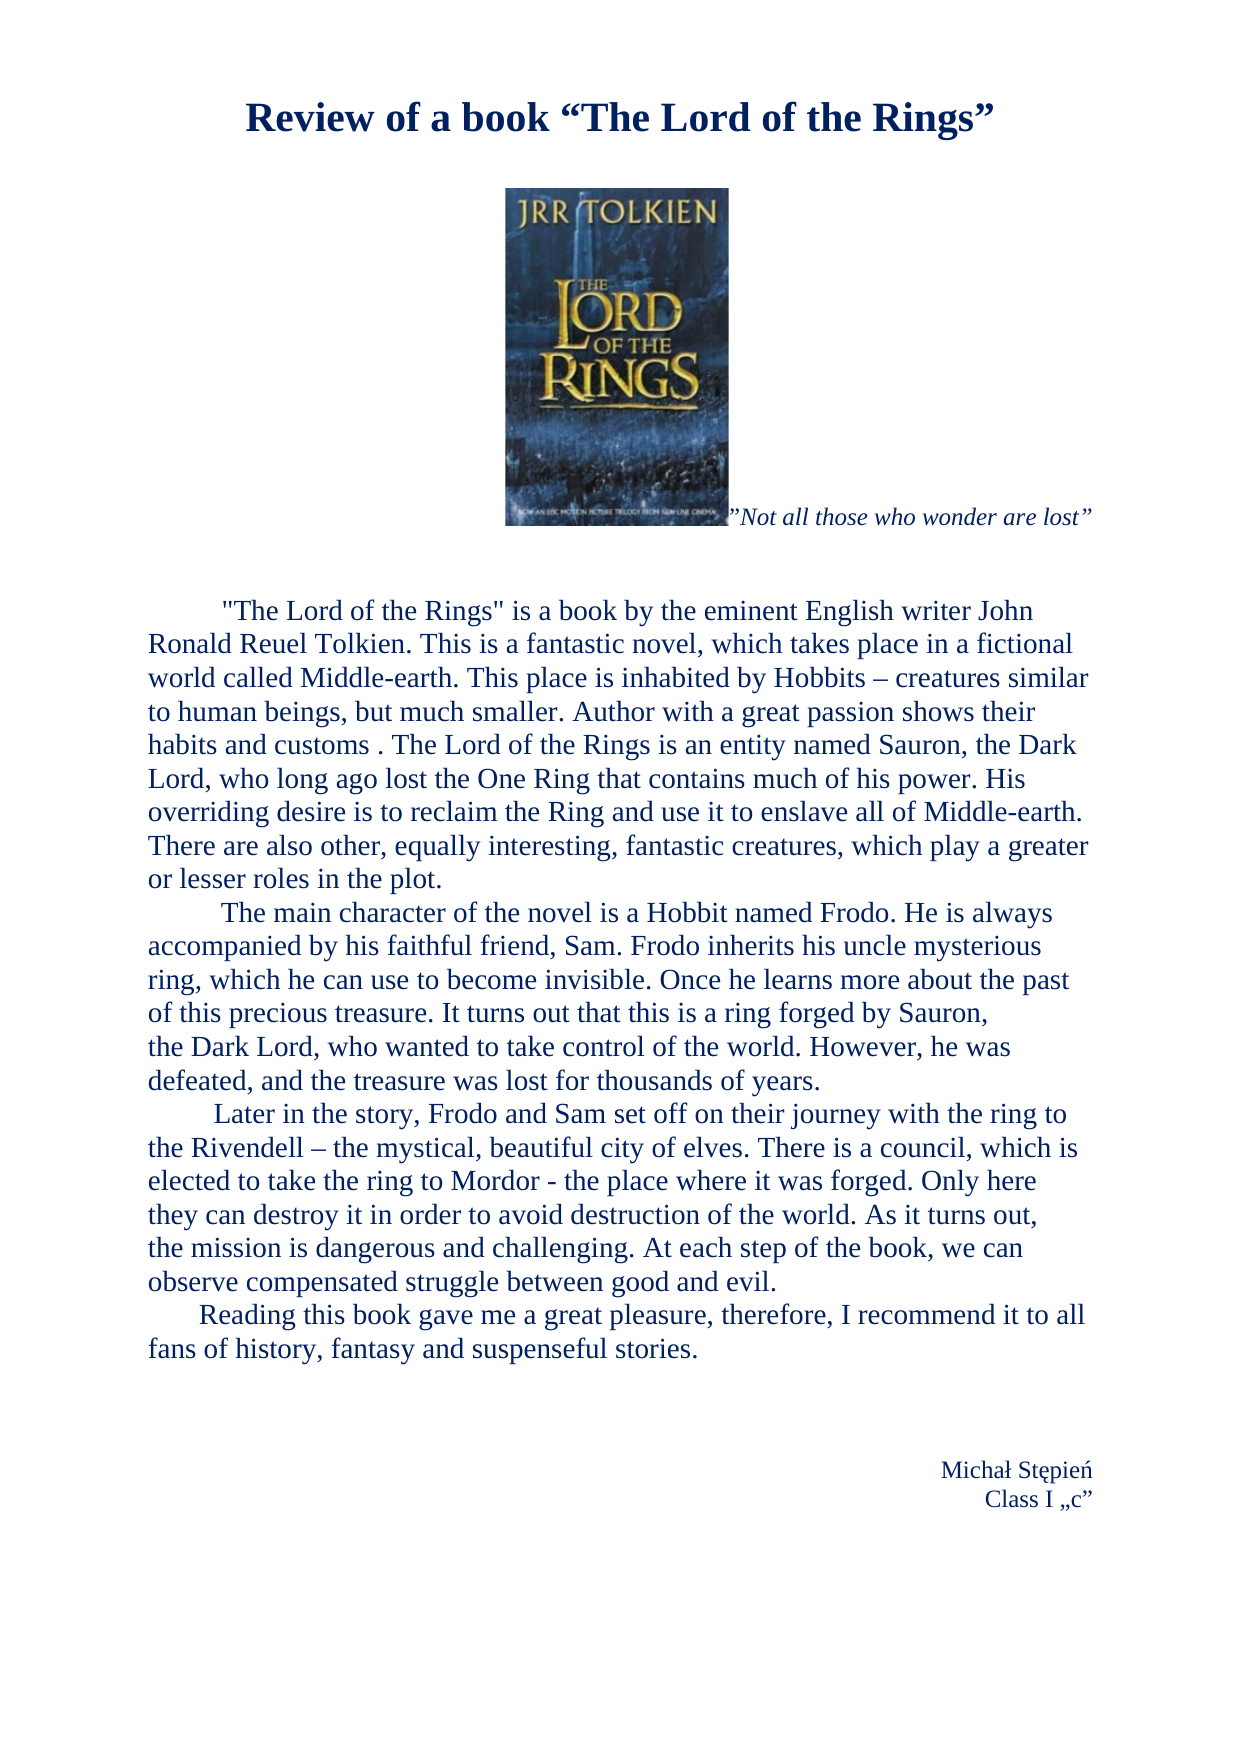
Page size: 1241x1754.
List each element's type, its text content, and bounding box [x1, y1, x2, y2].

text Michał Stępień [148, 1456, 1093, 1484]
text Review of a book “The Lord of the Rings” [148, 93, 1093, 141]
picture [505, 188, 729, 526]
text Class I „c” [148, 1484, 1093, 1513]
text ”Not all those who wonder are lost” [148, 188, 1093, 531]
text "The Lord of the Rings" is a book by the eminent English writer John Ronald Reuel Tolkien. This is a fantastic novel, which takes place in a fictional world called Middle-earth. This place is inhabited by Hobbits – creatures similar to human beings, but much smaller. Author with a great passion shows their habits and customs . The Lord of the Rings is an entity named Sauron, the Dark Lord, who long ago lost the One Ring that contains much of his power. His overriding desire is to reclaim the Ring and use it to enslave all of Middle-earth. There are also other, equally interesting, fantastic creatures, which play a greater or lesser roles in the plot. The main character of the novel is a Hobbit named Frodo. He is always accompanied by his faithful friend, Sam. Frodo inherits his uncle mysterious ring, which he can use to become invisible. Once he learns more about the past of this precious treasure. It turns out that this is a ring forged by Sauron, the Dark Lord, who wanted to take control of the world. However, he was defeated, and the treasure was lost for thousands of years. Later in the story, Frodo and Sam set off on their journey with the ring to the Rivendell – the mystical, beautiful city of elves. There is a council, which is elected to take the ring to Mordor - the place where it was forged. Only here they can destroy it in order to avoid destruction of the world. As it turns out, the mission is dangerous and challenging. At each step of the book, we can observe compensated struggle between good and evil. Reading this book gave me a great pleasure, therefore, I recommend it to all fans of history, fantasy and suspenseful stories. [148, 593, 1093, 1364]
